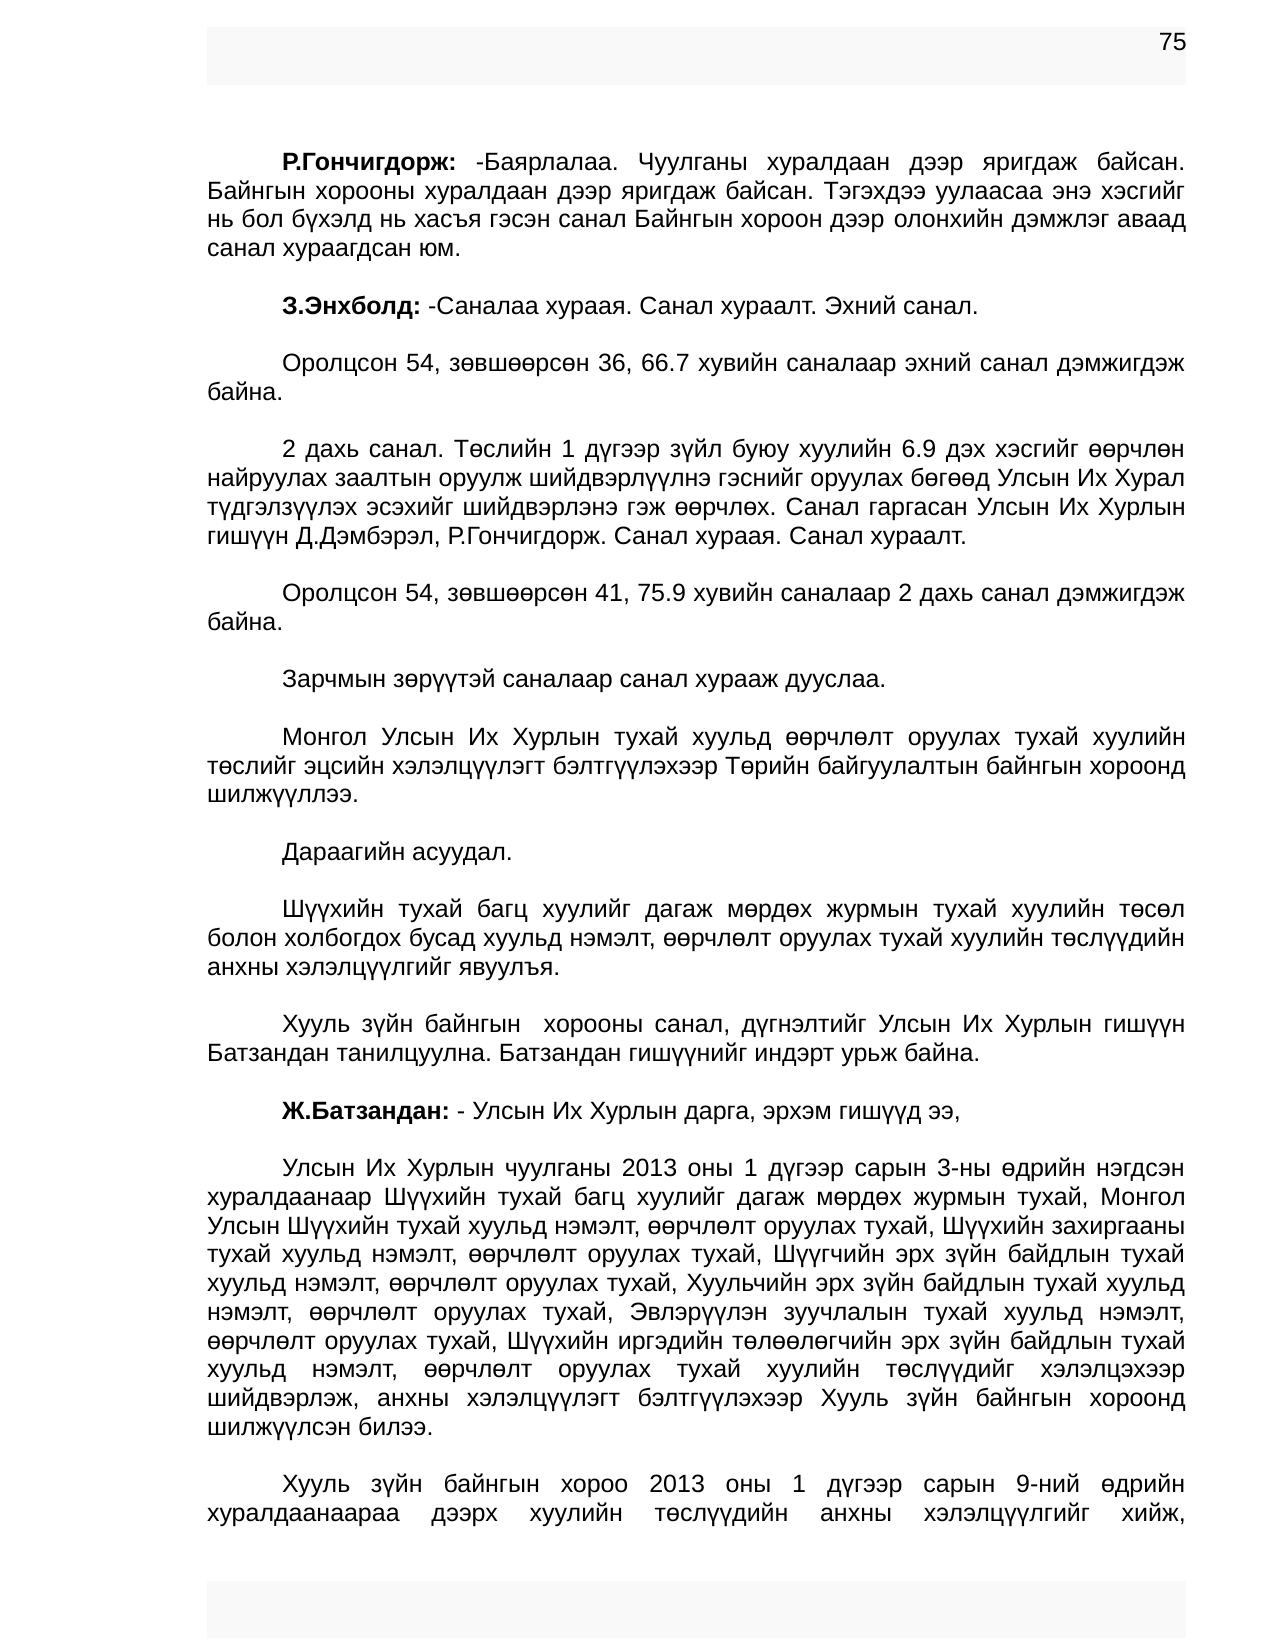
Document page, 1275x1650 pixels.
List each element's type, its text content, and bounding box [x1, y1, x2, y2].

text Ж.Батзандан: - Улсын Их Хурлын дарга, эрхэм гишүүд ээ, [207, 1096, 1186, 1124]
text Дараагийн асуудал. [207, 837, 1186, 866]
text Оролцсон 54, зөвшөөрсөн 41, 75.9 хувийн саналаар 2 дахь санал дэмжигдэж байна. [207, 578, 1186, 636]
text Шүүхийн тухай багц хуулийг дагаж мөрдөх журмын тухай хуулийн төсөл болон холбогдох бусад хуульд нэмэлт, өөрчлөлт оруулах тухай хуулийн төслүүдийн анхны хэлэлцүүлгийг явуулъя. [207, 894, 1186, 981]
text Улсын Их Хурлын чуулганы 2013 оны 1 дүгээр сарын 3-ны өдрийн нэгдсэн хуралдаанаар Шүүхийн тухай багц хуулийг дагаж мөрдөх журмын тухай, Монгол Улсын Шүүхийн тухай хуульд нэмэлт, өөрчлөлт оруулах тухай, Шүүхийн захиргааны тухай хуульд нэмэлт, өөрчлөлт оруулах тухай, Шүүгчийн эрх зүйн байдлын тухай хуульд нэмэлт, өөрчлөлт оруулах тухай, Хуульчийн эрх зүйн байдлын тухай хуульд нэмэлт, өөрчлөлт оруулах тухай, Эвлэрүүлэн зуучлалын тухай хуульд нэмэлт, өөрчлөлт оруулах тухай, Шүүхийн иргэдийн төлөөлөгчийн эрх зүйн байдлын тухай хуульд нэмэлт, өөрчлөлт оруулах тухай хуулийн төслүүдийг хэлэлцэхээр шийдвэрлэж, анхны хэлэлцүүлэгт бэлтгүүлэхээр Хууль зүйн байнгын хороонд шилжүүлсэн билээ. [207, 1153, 1186, 1441]
text Монгол Улсын Их Хурлын тухай хуульд өөрчлөлт оруулах тухай хуулийн төслийг эцсийн хэлэлцүүлэгт бэлтгүүлэхээр Төрийн байгуулалтын байнгын хороонд шилжүүллээ. [207, 722, 1186, 808]
text Оролцсон 54, зөвшөөрсөн 36, 66.7 хувийн саналаар эхний санал дэмжигдэж байна. [207, 348, 1186, 406]
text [207, 1469, 1186, 1527]
text Р.Гончигдорж: -Баярлалаа. Чуулганы хуралдаан дээр яригдаж байсан. Байнгын хорооны хуралдаан дээр яригдаж байсан. Тэгэхдээ уулаасаа энэ хэсгийг нь бол бүхэлд нь хасъя гэсэн санал Байнгын хороон дээр олонхийн дэмжлэг аваад санал хураагдсан юм. [207, 147, 1186, 262]
text 2 дахь санал. Төслийн 1 дүгээр зүйл буюу хуулийн 6.9 дэх хэсгийг өөрчлөн найруулах заалтын оруулж шийдвэрлүүлнэ гэснийг оруулах бөгөөд Улсын Их Хурал түдгэлзүүлэх эсэхийг шийдвэрлэнэ гэж өөрчлөх. Санал гаргасан Улсын Их Хурлын гишүүн Д.Дэмбэрэл, Р.Гончигдорж. Санал хураая. Санал хураалт. [207, 434, 1186, 549]
text Зарчмын зөрүүтэй саналаар санал хурааж дууслаа. [207, 664, 1186, 693]
text З.Энхболд: -Саналаа хураая. Санал хураалт. Эхний санал. [207, 291, 1186, 319]
text Хууль зүйн байнгын хорооны санал, дүгнэлтийг Улсын Их Хурлын гишүүн Батзандан танилцуулна. Батзандан гишүүнийг индэрт урьж байна. [207, 1009, 1186, 1067]
